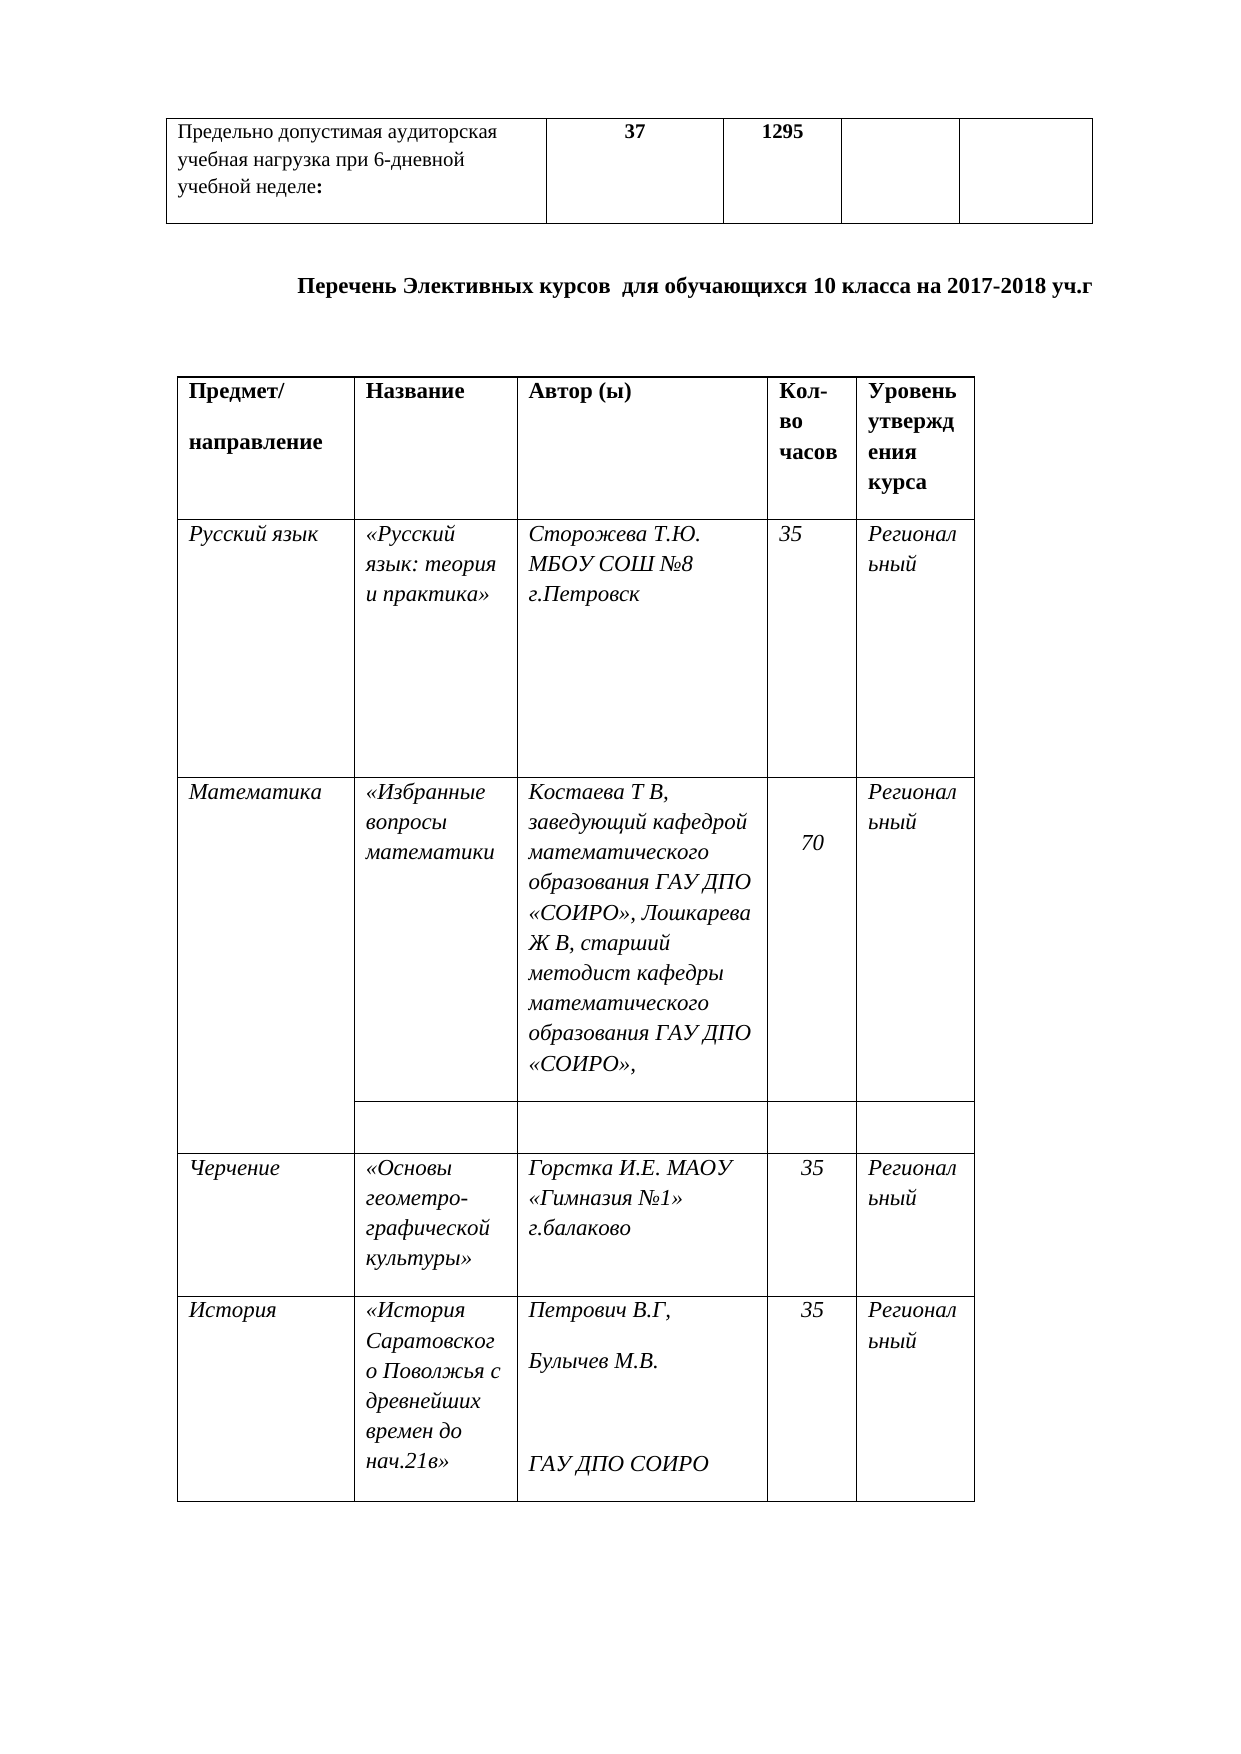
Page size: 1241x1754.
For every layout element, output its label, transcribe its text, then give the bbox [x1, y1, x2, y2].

table_cell 35 [768, 520, 856, 777]
table_cell 70 [768, 778, 856, 1101]
table_cell 35 [768, 1154, 856, 1296]
table_cell Региональный [857, 520, 974, 777]
table_cell [857, 1102, 974, 1153]
table_cell [518, 1102, 767, 1153]
table_cell «Русский язык: теория и практика» [355, 520, 517, 777]
table_cell [768, 1102, 856, 1153]
table_cell Математика [178, 778, 354, 1153]
table_cell [960, 119, 1092, 223]
table_cell История [178, 1297, 354, 1501]
table_cell 1295 [724, 119, 841, 223]
table_cell Костаева Т В, заведующий кафедрой математического образования ГАУ ДПО «СОИРО», Лошкарева Ж В, старший методист кафедры математического образования ГАУ ДПО «СОИРО», [518, 778, 767, 1101]
text Перечень Элективных курсов для обучающихся 10 класса на 2017-2018 уч.г [177, 273, 1152, 299]
table_cell «Избранные вопросы математики [355, 778, 517, 1101]
table_cell Региональный [857, 778, 974, 1101]
table_cell Предельно допустимая аудиторская учебная нагрузка при 6-дневной учебной неделе: [167, 119, 546, 223]
table_cell [842, 119, 959, 223]
table_cell «Основы геометро-графической культуры» [355, 1154, 517, 1296]
table_cell 37 [547, 119, 723, 223]
table_header Название [355, 378, 517, 519]
table_cell Региональный [857, 1154, 974, 1296]
table_cell Петрович В.Г, Булычев М.В. ГАУ ДПО СОИРО [518, 1297, 767, 1501]
table_header Кол-во часов [768, 378, 856, 519]
table_cell 35 [768, 1297, 856, 1501]
table_header Автор (ы) [518, 378, 767, 519]
table_cell Черчение [178, 1154, 354, 1296]
table_header Предмет/ направление [178, 378, 354, 519]
table_cell Сторожева Т.Ю. МБОУ СОШ №8 г.Петровск [518, 520, 767, 777]
table_cell Региональный [857, 1297, 974, 1501]
table_header Уровень утверждения курса [857, 378, 974, 519]
table_cell «История Саратовского Поволжья с древнейших времен до нач.21в» [355, 1297, 517, 1501]
table_cell Горстка И.Е. МАОУ «Гимназия №1» г.балаково [518, 1154, 767, 1296]
table_cell Русский язык [178, 520, 354, 777]
table_cell [355, 1102, 517, 1153]
